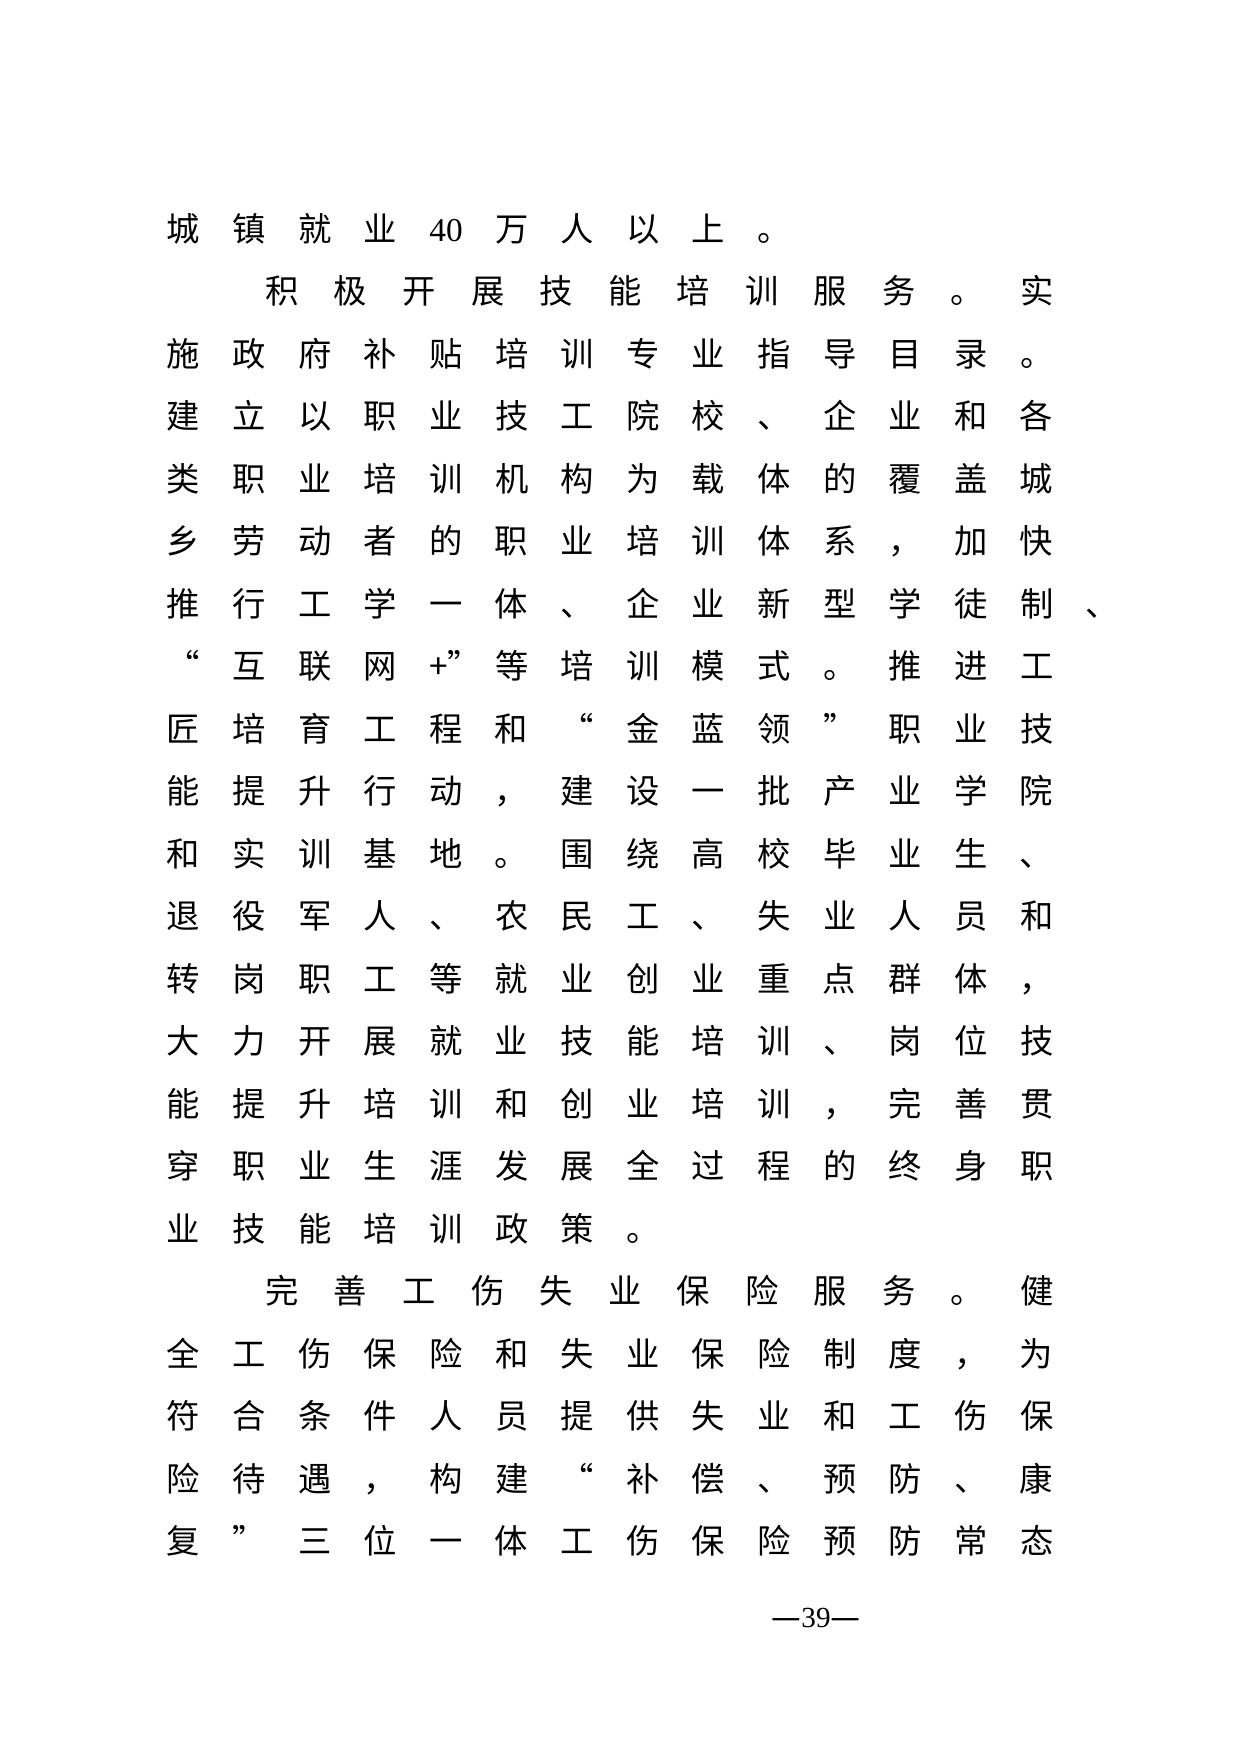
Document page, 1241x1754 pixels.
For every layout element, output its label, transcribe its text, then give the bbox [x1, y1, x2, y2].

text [167, 195, 1085, 258]
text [167, 1258, 1085, 1570]
text 积极开展技能培训服务。实施政府补贴培训专业指导目录。建立以职业技工院校、企业和各类职业培训机构为载体的覆盖城乡劳动者的职业培训体系，加快推行工学一体、企业新型学徒制、“互联网+”等培训模式。推进工匠培育工程和“金蓝领”职业技能提升行动，建设一批产业学院和实训基地。围绕高校毕业生、退役军人、农民工、失业人员和转岗职工等就业创业重点群体，大力开展就业技能培训、岗位技能提升培训和创业培训，完善贯穿职业生涯发展全过程的终身职业技能培训政策。 [167, 258, 1085, 1258]
